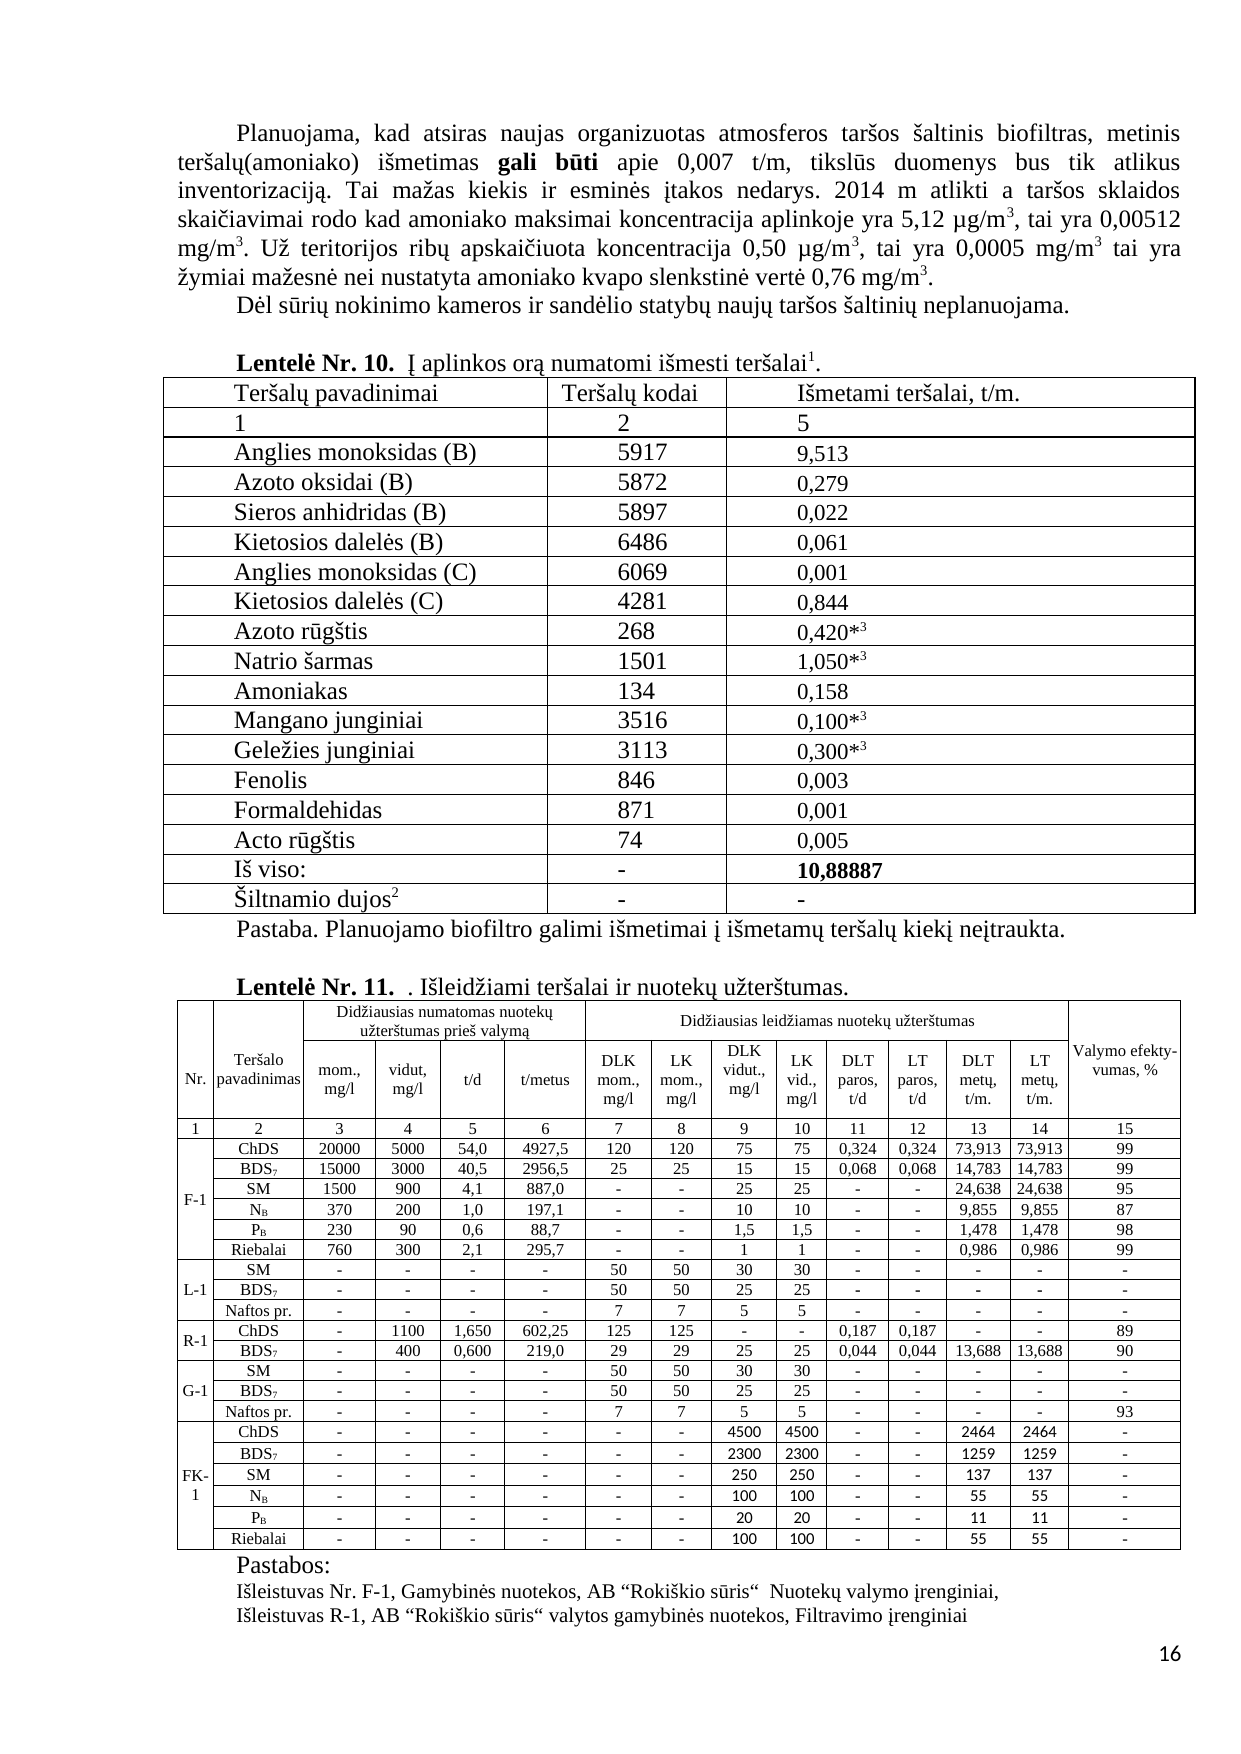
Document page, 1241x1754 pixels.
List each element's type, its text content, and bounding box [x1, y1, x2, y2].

table_cell Naftos pr. [214, 1401, 303, 1421]
table_cell F-1 [178, 1139, 213, 1259]
table_cell 0,001 [727, 795, 1194, 824]
table_cell 2300 [777, 1443, 826, 1463]
table_cell 1,5 [712, 1220, 776, 1239]
table_cell 50 [586, 1260, 651, 1279]
table_cell - [947, 1260, 1010, 1279]
table_cell 300 [376, 1240, 440, 1259]
table_cell 95 [1069, 1179, 1180, 1198]
table_cell - [827, 1300, 888, 1319]
table_cell 1 [178, 1119, 213, 1138]
table_cell - [1069, 1443, 1180, 1463]
table_cell - [586, 1507, 651, 1527]
table_cell 197,1 [505, 1199, 585, 1218]
table_cell 25 [777, 1179, 826, 1198]
table_cell 7 [586, 1300, 651, 1319]
table_cell 25 [712, 1179, 776, 1198]
table_cell 15 [1069, 1119, 1180, 1138]
table_header Nr. [178, 1001, 213, 1117]
table_cell - [827, 1507, 888, 1527]
table_cell 15 [712, 1159, 776, 1178]
table_cell 0,844 [727, 586, 1194, 615]
table_cell - [1069, 1486, 1180, 1506]
table_cell - [376, 1381, 440, 1400]
table_cell 7 [586, 1401, 651, 1421]
table_cell - [947, 1280, 1010, 1299]
table_cell 10 [777, 1119, 826, 1138]
table_cell - [652, 1220, 711, 1239]
table_cell 9 [712, 1119, 776, 1138]
table_cell - [827, 1422, 888, 1442]
table_cell - [376, 1280, 440, 1299]
table_cell 88,7 [505, 1220, 585, 1239]
table_cell - [889, 1260, 946, 1279]
table_cell 90 [1069, 1341, 1180, 1360]
table_cell - [586, 1529, 651, 1549]
table_cell 9,855 [1011, 1199, 1068, 1218]
table_cell 1,478 [1011, 1220, 1068, 1239]
table_cell - [889, 1199, 946, 1218]
table_cell Riebalai [214, 1240, 303, 1259]
table_cell 0,187 [889, 1321, 946, 1340]
table_cell - [1069, 1361, 1180, 1380]
table_cell - [376, 1422, 440, 1442]
table_cell Iš viso: [164, 855, 547, 883]
table_cell NB [214, 1486, 303, 1506]
table_cell 7 [652, 1300, 711, 1319]
table_cell - [304, 1529, 375, 1549]
table_cell 6486 [548, 527, 726, 556]
table_cell - [505, 1486, 585, 1506]
table_cell 11 [947, 1507, 1010, 1527]
table_cell Formaldehidas [164, 795, 547, 824]
table_cell 50 [586, 1361, 651, 1380]
table_cell - [827, 1199, 888, 1218]
table_cell - [727, 884, 1194, 913]
table_cell - [586, 1464, 651, 1485]
table_cell 370 [304, 1199, 375, 1218]
table_cell - [1069, 1260, 1180, 1279]
table_cell 100 [712, 1529, 776, 1549]
table_cell - [889, 1361, 946, 1380]
table_cell - [1069, 1422, 1180, 1442]
table_cell - [889, 1401, 946, 1421]
table_cell - [304, 1486, 375, 1506]
table_cell 400 [376, 1341, 440, 1360]
table_cell 50 [586, 1381, 651, 1400]
table_cell - [889, 1280, 946, 1299]
table_cell - [441, 1361, 504, 1380]
table_cell - [652, 1507, 711, 1527]
table_cell 5 [727, 408, 1194, 436]
table_cell - [441, 1422, 504, 1442]
table_cell - [889, 1422, 946, 1442]
table_cell - [304, 1422, 375, 1442]
table_cell - [376, 1361, 440, 1380]
table_cell - [889, 1486, 946, 1506]
table_cell - [1011, 1361, 1068, 1380]
table_cell 4281 [548, 586, 726, 615]
table_cell 1259 [1011, 1443, 1068, 1463]
text Lentelė Nr. 11. . Išleidžiami teršalai ir nuotekų užterštumas. [177, 972, 1181, 1000]
table_cell 0,420*3 [727, 616, 1194, 645]
table_cell 900 [376, 1179, 440, 1198]
table_cell 3516 [548, 706, 726, 734]
table_cell 5 [777, 1401, 826, 1421]
table_cell - [441, 1280, 504, 1299]
table_cell 98 [1069, 1220, 1180, 1239]
table_cell - [441, 1381, 504, 1400]
table_cell - [304, 1401, 375, 1421]
table_cell BDS7 [214, 1341, 303, 1360]
table_cell - [376, 1464, 440, 1485]
table_cell - [586, 1199, 651, 1218]
table_cell 74 [548, 825, 726, 853]
table_cell 11 [1011, 1507, 1068, 1527]
table_cell 25 [712, 1341, 776, 1360]
table_cell - [376, 1507, 440, 1527]
table_cell - [827, 1529, 888, 1549]
table_cell - [947, 1300, 1010, 1319]
table_cell 13,688 [947, 1341, 1010, 1360]
table_cell - [1069, 1280, 1180, 1299]
table_cell 73,913 [1011, 1139, 1068, 1158]
table_cell Natrio šarmas [164, 646, 547, 675]
table_cell 125 [652, 1321, 711, 1340]
table_cell 0,061 [727, 527, 1194, 556]
table_cell 2956,5 [505, 1159, 585, 1178]
table_cell Fenolis [164, 765, 547, 794]
table_cell - [304, 1321, 375, 1340]
table_cell - [586, 1486, 651, 1506]
table_cell - [505, 1529, 585, 1549]
table_cell 24,638 [1011, 1179, 1068, 1198]
table_cell 1,650 [441, 1321, 504, 1340]
table_cell 3113 [548, 735, 726, 764]
text Pastaba. Planuojamo biofiltro galimi išmetimai į išmetamų teršalų kiekį neįtraukta. [177, 914, 1181, 943]
table_cell 30 [712, 1260, 776, 1279]
table_cell 230 [304, 1220, 375, 1239]
table_cell - [652, 1422, 711, 1442]
table_cell - [1011, 1280, 1068, 1299]
table_cell 25 [777, 1381, 826, 1400]
table_cell 50 [586, 1280, 651, 1299]
table_cell - [505, 1507, 585, 1527]
table_cell 602,25 [505, 1321, 585, 1340]
table_cell 0,100*3 [727, 706, 1194, 734]
table_cell - [1069, 1300, 1180, 1319]
table_cell - [1069, 1381, 1180, 1400]
table_cell 99 [1069, 1159, 1180, 1178]
table_cell 0,022 [727, 497, 1194, 526]
table_cell G-1 [178, 1361, 213, 1421]
table_cell LT metų, t/m. [1011, 1041, 1068, 1117]
table_cell 3000 [376, 1159, 440, 1178]
table_cell - [505, 1361, 585, 1380]
table_cell 1259 [947, 1443, 1010, 1463]
table_cell - [889, 1464, 946, 1485]
table_cell - [827, 1179, 888, 1198]
table_cell - [505, 1401, 585, 1421]
table_cell DLT paros, t/d [827, 1041, 888, 1117]
table_cell 50 [652, 1381, 711, 1400]
table_cell PB [214, 1507, 303, 1527]
table_cell 20 [777, 1507, 826, 1527]
table_cell DLT metų, t/m. [947, 1041, 1010, 1117]
table_cell 12 [889, 1119, 946, 1138]
table_cell - [947, 1401, 1010, 1421]
table_cell 14,783 [1011, 1159, 1068, 1178]
table_cell R-1 [178, 1321, 213, 1360]
table_cell 4500 [712, 1422, 776, 1442]
table_cell - [505, 1422, 585, 1442]
table_cell LK mom., mg/l [652, 1041, 711, 1117]
table_cell Acto rūgštis [164, 825, 547, 853]
table_cell 219,0 [505, 1341, 585, 1360]
table_cell - [1069, 1464, 1180, 1485]
table_cell NB [214, 1199, 303, 1218]
table_cell - [827, 1464, 888, 1485]
table_cell - [1069, 1529, 1180, 1549]
table_cell - [889, 1179, 946, 1198]
table_cell - [586, 1443, 651, 1463]
table_cell SM [214, 1179, 303, 1198]
table_cell SM [214, 1464, 303, 1485]
table_cell - [304, 1464, 375, 1485]
table_cell Anglies monoksidas (B) [164, 438, 547, 466]
table_cell - [505, 1464, 585, 1485]
table_cell 137 [947, 1464, 1010, 1485]
table_cell 13 [947, 1119, 1010, 1138]
table_cell 55 [947, 1529, 1010, 1549]
table_cell 4,1 [441, 1179, 504, 1198]
table_cell - [505, 1260, 585, 1279]
table_cell 0,986 [1011, 1240, 1068, 1259]
table_cell 0,279 [727, 467, 1194, 496]
table_header Didžiausias numatomas nuotekų užterštumas prieš valymą [304, 1001, 585, 1040]
table_header Teršalo pavadinimas [214, 1001, 303, 1117]
table_cell - [586, 1220, 651, 1239]
table_cell 295,7 [505, 1240, 585, 1259]
table_cell 15 [777, 1159, 826, 1178]
table_cell - [889, 1529, 946, 1549]
table_cell 1100 [376, 1321, 440, 1340]
table_cell 29 [652, 1341, 711, 1360]
table_cell t/d [441, 1041, 504, 1117]
table_cell - [827, 1361, 888, 1380]
table_cell - [947, 1361, 1010, 1380]
table_cell - [947, 1321, 1010, 1340]
table_cell - [1011, 1300, 1068, 1319]
table_cell 200 [376, 1199, 440, 1218]
table_cell - [827, 1220, 888, 1239]
table_cell DLK vidut., mg/l [712, 1041, 776, 1117]
table_cell BDS7 [214, 1381, 303, 1400]
table_cell 5000 [376, 1139, 440, 1158]
table_cell L-1 [178, 1260, 213, 1319]
table_cell 90 [376, 1220, 440, 1239]
table_cell - [304, 1260, 375, 1279]
table_cell 250 [777, 1464, 826, 1485]
table_cell 1,050*3 [727, 646, 1194, 675]
table_cell - [1011, 1401, 1068, 1421]
table_cell SM [214, 1361, 303, 1380]
table_cell ChDS [214, 1139, 303, 1158]
table_cell - [586, 1179, 651, 1198]
table_cell Sieros anhidridas (B) [164, 497, 547, 526]
table_cell 6069 [548, 557, 726, 585]
table_cell 0,003 [727, 765, 1194, 794]
table_cell 1,0 [441, 1199, 504, 1218]
table_cell 14,783 [947, 1159, 1010, 1178]
table_cell 3 [304, 1119, 375, 1138]
table_cell 0,001 [727, 557, 1194, 585]
table_cell 15000 [304, 1159, 375, 1178]
table_cell 20000 [304, 1139, 375, 1158]
table_cell 73,913 [947, 1139, 1010, 1158]
table_header Išmetami teršalai, t/m. [727, 378, 1194, 407]
table_cell 89 [1069, 1321, 1180, 1340]
table_cell 871 [548, 795, 726, 824]
table_cell Azoto oksidai (B) [164, 467, 547, 496]
table_cell - [827, 1381, 888, 1400]
table_cell - [376, 1443, 440, 1463]
table_cell BDS7 [214, 1159, 303, 1178]
table_cell 134 [548, 676, 726, 704]
table_cell - [304, 1443, 375, 1463]
table_cell 0,600 [441, 1341, 504, 1360]
table_cell Anglies monoksidas (C) [164, 557, 547, 585]
table_cell 5 [441, 1119, 504, 1138]
table_cell - [1011, 1321, 1068, 1340]
table_cell 25 [777, 1341, 826, 1360]
table_cell 0,300*3 [727, 735, 1194, 764]
table_cell 5 [712, 1401, 776, 1421]
table_cell 75 [712, 1139, 776, 1158]
table_cell 75 [777, 1139, 826, 1158]
table_cell LT paros, t/d [889, 1041, 946, 1117]
table_cell Azoto rūgštis [164, 616, 547, 645]
table_cell - [947, 1381, 1010, 1400]
table_cell - [441, 1260, 504, 1279]
table_cell 268 [548, 616, 726, 645]
table_cell - [652, 1529, 711, 1549]
table_cell 100 [777, 1529, 826, 1549]
text Dėl sūrių nokinimo kameros ir sandėlio statybų naujų taršos šaltinių neplanuojama. [177, 291, 1181, 319]
table_cell 0,044 [827, 1341, 888, 1360]
table_cell 29 [586, 1341, 651, 1360]
table_cell - [376, 1529, 440, 1549]
table_cell - [827, 1240, 888, 1259]
table_cell 50 [652, 1361, 711, 1380]
table_cell 9,855 [947, 1199, 1010, 1218]
table_cell Mangano junginiai [164, 706, 547, 734]
table_cell SM [214, 1260, 303, 1279]
table_cell 0,324 [889, 1139, 946, 1158]
table_cell - [441, 1464, 504, 1485]
table_cell 10 [712, 1199, 776, 1218]
table_cell 93 [1069, 1401, 1180, 1421]
table_cell - [441, 1529, 504, 1549]
table_cell - [304, 1280, 375, 1299]
table_cell 2464 [947, 1422, 1010, 1442]
table_cell 14 [1011, 1119, 1068, 1138]
table_cell FK-1 [178, 1422, 213, 1549]
table_cell - [304, 1341, 375, 1360]
table_cell 13,688 [1011, 1341, 1068, 1360]
table_cell 5897 [548, 497, 726, 526]
table_cell 887,0 [505, 1179, 585, 1198]
table_cell 24,638 [947, 1179, 1010, 1198]
table_cell - [441, 1443, 504, 1463]
table_cell - [712, 1321, 776, 1340]
text Lentelė Nr. 10. Į aplinkos orą numatomi išmesti teršalai1. [177, 348, 1181, 377]
table_cell - [304, 1381, 375, 1400]
table_cell 50 [652, 1260, 711, 1279]
table_header Valymo efekty-vumas, % [1069, 1001, 1180, 1117]
table_cell 5 [777, 1300, 826, 1319]
table_cell 846 [548, 765, 726, 794]
table_cell 55 [1011, 1529, 1068, 1549]
table_cell mom., mg/l [304, 1041, 375, 1117]
table_cell - [505, 1300, 585, 1319]
table_cell 137 [1011, 1464, 1068, 1485]
table_cell - [1011, 1381, 1068, 1400]
table_header Teršalų kodai [548, 378, 726, 407]
table_cell - [441, 1507, 504, 1527]
table_cell - [586, 1240, 651, 1259]
table_cell - [376, 1401, 440, 1421]
table_cell Geležies junginiai [164, 735, 547, 764]
table_cell - [889, 1220, 946, 1239]
table_cell 0,005 [727, 825, 1194, 853]
table_cell Riebalai [214, 1529, 303, 1549]
table_cell 6 [505, 1119, 585, 1138]
table_cell - [376, 1300, 440, 1319]
table_cell 25 [712, 1381, 776, 1400]
table_cell - [505, 1443, 585, 1463]
table_cell 0,068 [827, 1159, 888, 1178]
table_cell LK vid., mg/l [777, 1041, 826, 1117]
table_cell - [304, 1300, 375, 1319]
table_cell 100 [777, 1486, 826, 1506]
table_cell 55 [1011, 1486, 1068, 1506]
table_cell BDS7 [214, 1280, 303, 1299]
table_cell - [1069, 1507, 1180, 1527]
table_cell 100 [712, 1486, 776, 1506]
table_cell 8 [652, 1119, 711, 1138]
table_cell 0,044 [889, 1341, 946, 1360]
table_cell 0,986 [947, 1240, 1010, 1259]
table_cell 99 [1069, 1240, 1180, 1259]
table_cell - [1011, 1260, 1068, 1279]
table_cell 1 [777, 1240, 826, 1259]
table_cell ChDS [214, 1422, 303, 1442]
table_cell 1 [164, 408, 547, 436]
table_cell 1500 [304, 1179, 375, 1198]
table_cell 87 [1069, 1199, 1180, 1218]
table_cell 1501 [548, 646, 726, 675]
table_cell - [376, 1260, 440, 1279]
table_cell 2 [214, 1119, 303, 1138]
table_cell 5872 [548, 467, 726, 496]
table_cell 10,88887 [727, 855, 1194, 883]
table_cell 25 [586, 1159, 651, 1178]
table_cell 25 [777, 1280, 826, 1299]
table_cell 30 [777, 1260, 826, 1279]
table_cell - [889, 1300, 946, 1319]
table_cell PB [214, 1220, 303, 1239]
table_cell 55 [947, 1486, 1010, 1506]
table_header Didžiausias leidžiamas nuotekų užterštumas [586, 1001, 1068, 1040]
table_cell ChDS [214, 1321, 303, 1340]
table_cell 4 [376, 1119, 440, 1138]
table_cell 2300 [712, 1443, 776, 1463]
table_cell 760 [304, 1240, 375, 1259]
table_cell 2 [548, 408, 726, 436]
table_header Teršalų pavadinimai [164, 378, 547, 407]
table_cell - [376, 1486, 440, 1506]
table_cell - [304, 1507, 375, 1527]
table_cell 1,478 [947, 1220, 1010, 1239]
table_cell 7 [586, 1119, 651, 1138]
table_cell - [652, 1179, 711, 1198]
table_cell BDS7 [214, 1443, 303, 1463]
table_cell 54,0 [441, 1139, 504, 1158]
table_cell - [652, 1443, 711, 1463]
table_cell - [889, 1381, 946, 1400]
table_cell 0,068 [889, 1159, 946, 1178]
table_cell - [827, 1260, 888, 1279]
table_cell 0,324 [827, 1139, 888, 1158]
table_cell Amoniakas [164, 676, 547, 704]
table_cell - [441, 1401, 504, 1421]
table_cell Šiltnamio dujos2 [164, 884, 547, 913]
table_cell DLK mom., mg/l [586, 1041, 651, 1117]
table_cell 25 [652, 1159, 711, 1178]
table_cell 2,1 [441, 1240, 504, 1259]
table_cell - [548, 884, 726, 913]
table_cell 120 [586, 1139, 651, 1158]
table_cell 7 [652, 1401, 711, 1421]
table_cell - [827, 1486, 888, 1506]
table_cell - [827, 1443, 888, 1463]
text Išleistuvas Nr. F-1, Gamybinės nuotekos, AB “Rokiškio sūris“ Nuotekų valymo įrenginiai, [177, 1578, 1181, 1603]
table_cell 30 [712, 1361, 776, 1380]
table_cell 9,513 [727, 438, 1194, 466]
table_cell 125 [586, 1321, 651, 1340]
table_cell - [652, 1240, 711, 1259]
table_cell 1,5 [777, 1220, 826, 1239]
table_cell - [827, 1280, 888, 1299]
table_cell 50 [652, 1280, 711, 1299]
table_cell - [505, 1381, 585, 1400]
table_cell - [586, 1422, 651, 1442]
table_cell 250 [712, 1464, 776, 1485]
table_cell - [652, 1486, 711, 1506]
table_cell - [505, 1280, 585, 1299]
table_cell 20 [712, 1507, 776, 1527]
table_cell 1 [712, 1240, 776, 1259]
text Išleistuvas R-1, AB “Rokiškio sūris“ valytos gamybinės nuotekos, Filtravimo įrenginiai [177, 1603, 1181, 1627]
table_cell - [652, 1199, 711, 1218]
table_cell vidut, mg/l [376, 1041, 440, 1117]
table_cell 2464 [1011, 1422, 1068, 1442]
table_cell 0,187 [827, 1321, 888, 1340]
table_cell - [304, 1361, 375, 1380]
table_cell 4500 [777, 1422, 826, 1442]
table_cell 0,6 [441, 1220, 504, 1239]
table_cell - [441, 1486, 504, 1506]
table_cell 5 [712, 1300, 776, 1319]
table_cell - [889, 1507, 946, 1527]
table_cell 0,158 [727, 676, 1194, 704]
table_cell 5917 [548, 438, 726, 466]
table_cell 40,5 [441, 1159, 504, 1178]
table_cell 120 [652, 1139, 711, 1158]
table_cell Naftos pr. [214, 1300, 303, 1319]
table_cell - [441, 1300, 504, 1319]
table_cell Kietosios dalelės (B) [164, 527, 547, 556]
table_cell - [548, 855, 726, 883]
table_cell t/metus [505, 1041, 585, 1117]
table_cell 99 [1069, 1139, 1180, 1158]
table_cell - [889, 1443, 946, 1463]
table_cell - [889, 1240, 946, 1259]
table_cell 25 [712, 1280, 776, 1299]
text Pastabos: [177, 1550, 1181, 1578]
table_cell 10 [777, 1199, 826, 1218]
table_cell 30 [777, 1361, 826, 1380]
table_cell - [652, 1464, 711, 1485]
text Planuojama, kad atsiras naujas organizuotas atmosferos taršos šaltinis biofiltras, metinis teršalų(amoniako) išmetimas gali būti apie 0,007 t/m, tikslūs duomenys bus tik atlikus inventorizaciją. Tai mažas kiekis ir esminės įtakos nedarys. 2014 m atlikti a taršos sklaidos skaičiavimai rodo kad amoniako maksimai koncentracija aplinkoje yra 5,12 µg/m3, tai yra 0,00512 mg/m3. Už teritorijos ribų apskaičiuota koncentracija 0,50 µg/m3, tai yra 0,0005 mg/m3 tai yra žymiai mažesnė nei nustatyta amoniako kvapo slenkstinė vertė 0,76 mg/m3. [177, 118, 1181, 291]
table_cell 4927,5 [505, 1139, 585, 1158]
table_cell - [827, 1401, 888, 1421]
table_cell 11 [827, 1119, 888, 1138]
table_cell - [777, 1321, 826, 1340]
table_cell Kietosios dalelės (C) [164, 586, 547, 615]
